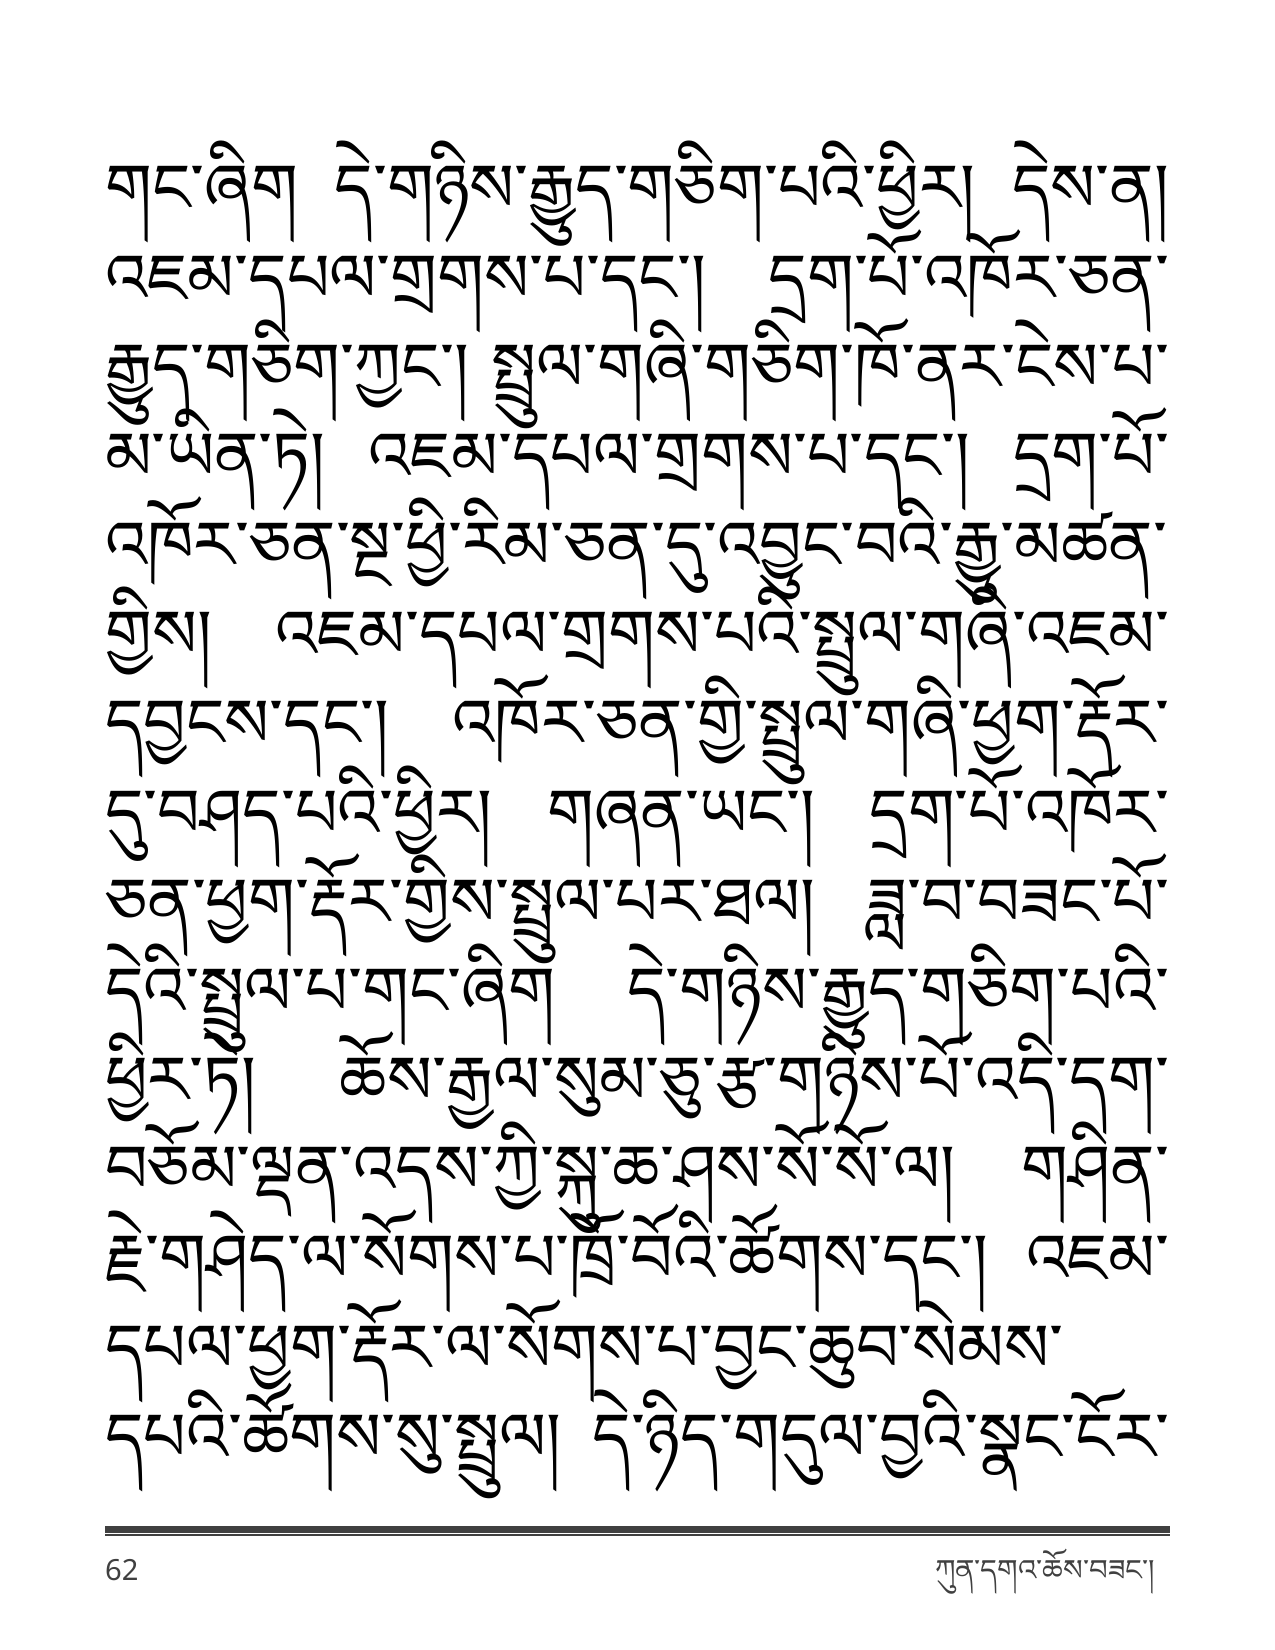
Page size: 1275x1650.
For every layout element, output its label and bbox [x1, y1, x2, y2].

text [105, 150, 1170, 1476]
